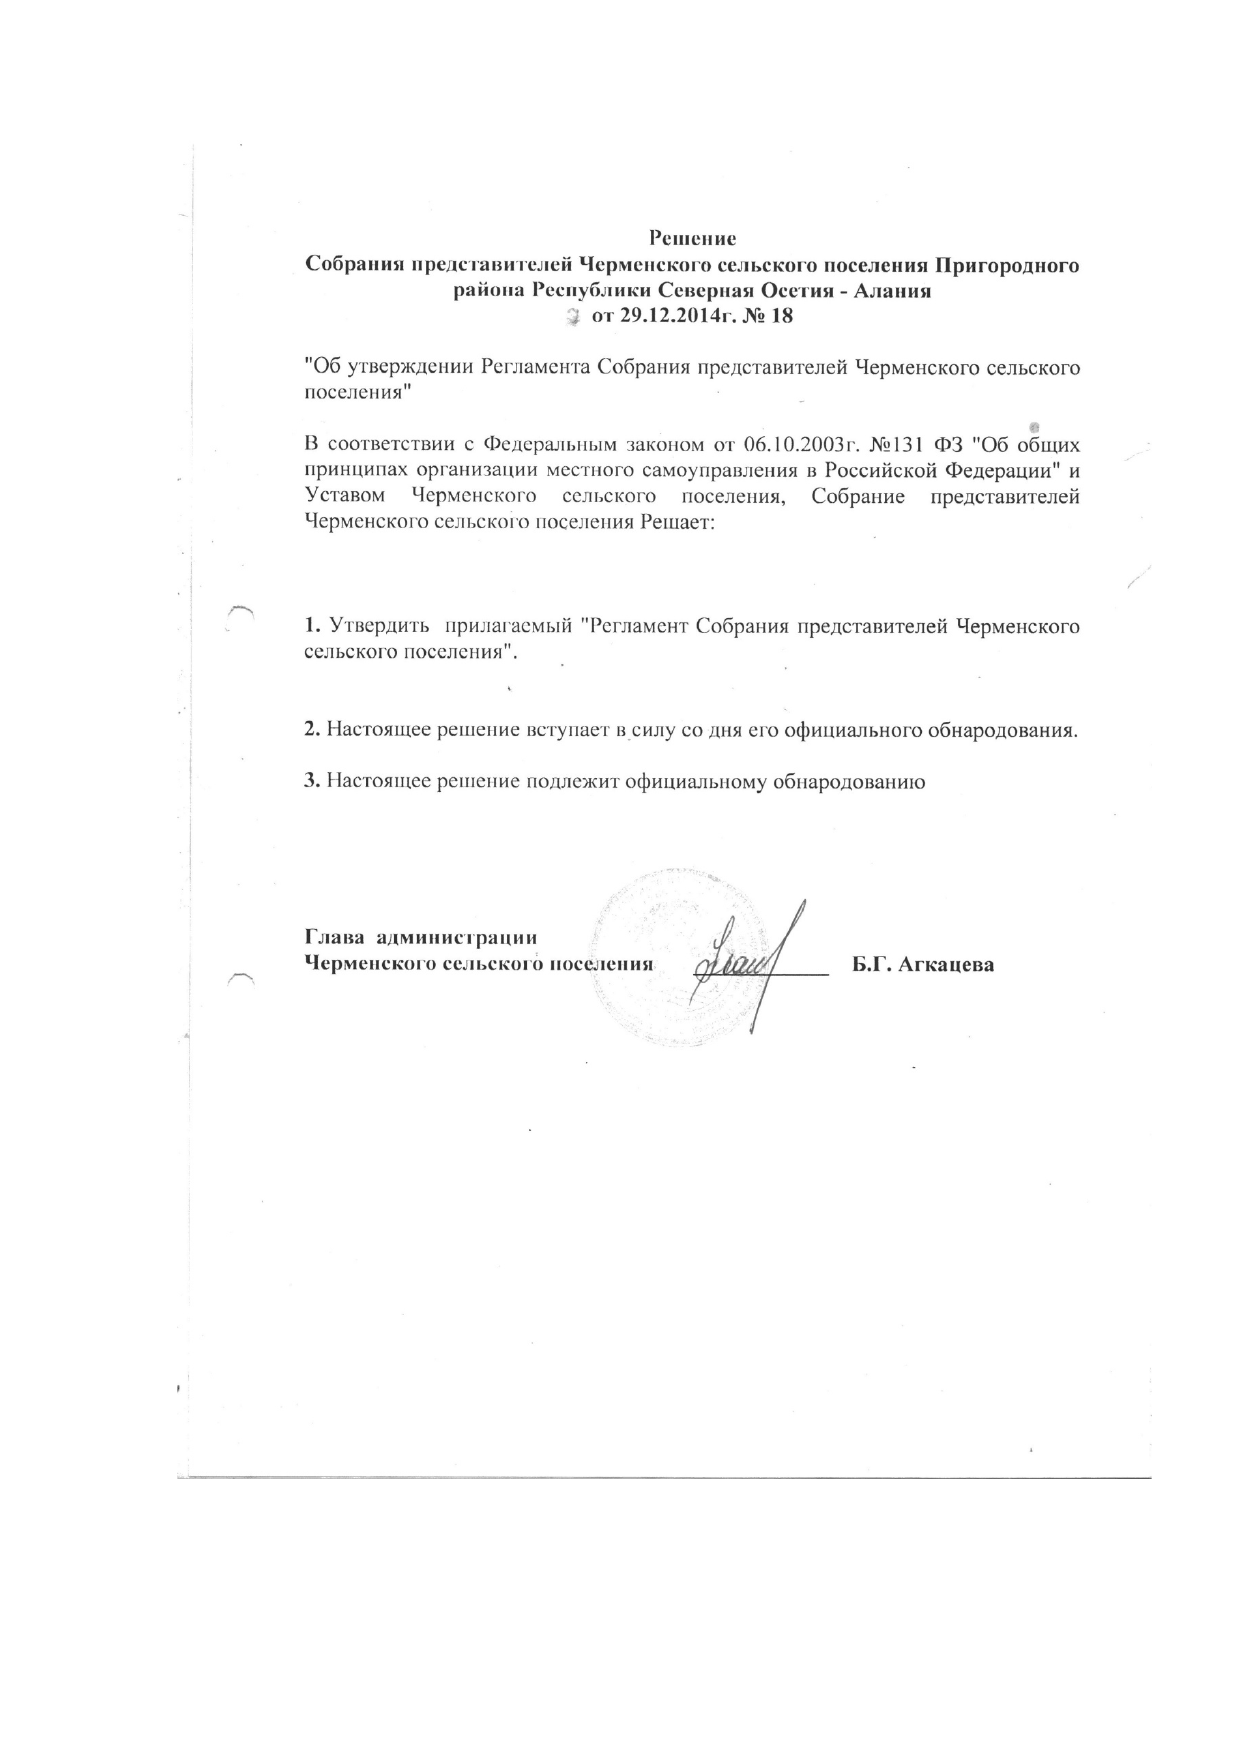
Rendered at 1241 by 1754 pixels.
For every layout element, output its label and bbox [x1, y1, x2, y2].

picture [177, 118, 1152, 1479]
